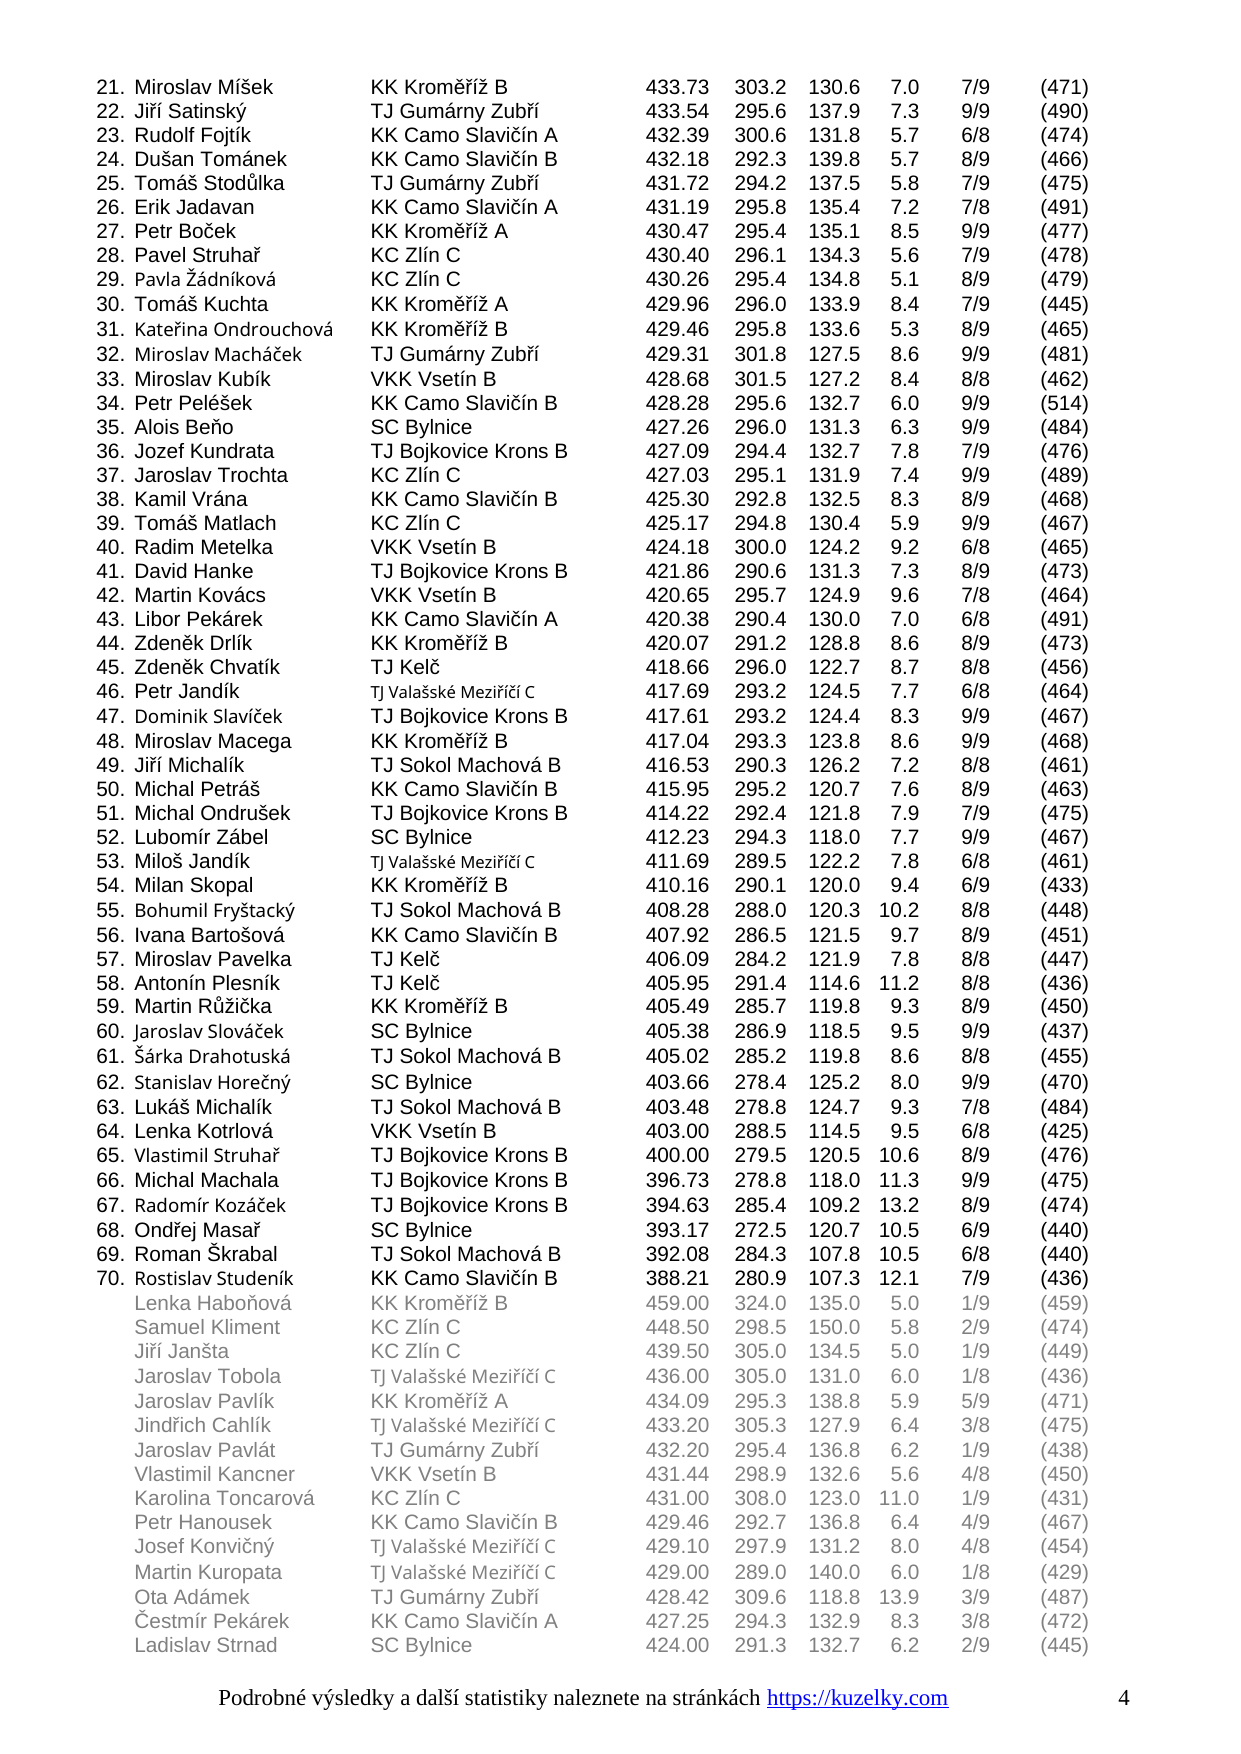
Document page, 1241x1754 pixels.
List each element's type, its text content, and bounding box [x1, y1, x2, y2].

text Petr Hanousek KK Camo Slavičín B 429.46 292.7 136.8 6.4 4/9 (467) [75, 1510, 1165, 1534]
text 57. Miroslav Pavelka TJ Kelč 406.09 284.2 121.9 7.8 8/8 (447) [75, 946, 1165, 970]
text Ota Adámek TJ Gumárny Zubří 428.42 309.6 118.8 13.9 3/9 (487) [75, 1585, 1165, 1609]
text 69. Roman Škrabal TJ Sokol Machová B 392.08 284.3 107.8 10.5 6/8 (440) [75, 1242, 1165, 1266]
text 31. Kateřina Ondrouchová KK Kroměříž B 429.46 295.8 133.6 5.3 8/9 (465) [75, 316, 1165, 342]
text 26. Erik Jadavan KK Camo Slavičín A 431.19 295.8 135.4 7.2 7/8 (491) [75, 195, 1165, 219]
text 36. Jozef Kundrata TJ Bojkovice Krons B 427.09 294.4 132.7 7.8 7/9 (476) [75, 439, 1165, 463]
text 27. Petr Boček KK Kroměříž A 430.47 295.4 135.1 8.5 9/9 (477) [75, 219, 1165, 243]
text 51. Michal Ondrušek TJ Bojkovice Krons B 414.22 292.4 121.8 7.9 7/9 (475) [75, 801, 1165, 824]
text 28. Pavel Struhař KC Zlín C 430.40 296.1 134.3 5.6 7/9 (478) [75, 243, 1165, 267]
text 64. Lenka Kotrlová VKK Vsetín B 403.00 288.5 114.5 9.5 6/8 (425) [75, 1119, 1165, 1143]
text 35. Alois Beňo SC Bylnice 427.26 296.0 131.3 6.3 9/9 (484) [75, 415, 1165, 439]
text 48. Miroslav Macega KK Kroměříž B 417.04 293.3 123.8 8.6 9/9 (468) [75, 729, 1165, 753]
text 49. Jiří Michalík TJ Sokol Machová B 416.53 290.3 126.2 7.2 8/8 (461) [75, 753, 1165, 777]
text Čestmír Pekárek KK Camo Slavičín A 427.25 294.3 132.9 8.3 3/8 (472) [75, 1609, 1165, 1633]
text 25. Tomáš Stodůlka TJ Gumárny Zubří 431.72 294.2 137.5 5.8 7/9 (475) [75, 171, 1165, 195]
text 68. Ondřej Masař SC Bylnice 393.17 272.5 120.7 10.5 6/9 (440) [75, 1218, 1165, 1242]
text 54. Milan Skopal KK Kroměříž B 410.16 290.1 120.0 9.4 6/9 (433) [75, 873, 1165, 897]
text 33. Miroslav Kubík VKK Vsetín B 428.68 301.5 127.2 8.4 8/8 (462) [75, 367, 1165, 391]
text 55. Bohumil Fryštacký TJ Sokol Machová B 408.28 288.0 120.3 10.2 8/8 (448) [75, 897, 1165, 922]
text 38. Kamil Vrána KK Camo Slavičín B 425.30 292.8 132.5 8.3 8/9 (468) [75, 487, 1165, 511]
text 58. Antonín Plesník TJ Kelč 405.95 291.4 114.6 11.2 8/8 (436) [75, 970, 1165, 994]
text 56. Ivana Bartošová KK Camo Slavičín B 407.92 286.5 121.5 9.7 8/9 (451) [75, 922, 1165, 946]
text Karolina Toncarová KC Zlín C 431.00 308.0 123.0 11.0 1/9 (431) [75, 1486, 1165, 1510]
text 50. Michal Petráš KK Camo Slavičín B 415.95 295.2 120.7 7.6 8/9 (463) [75, 777, 1165, 801]
text 62. Stanislav Horečný SC Bylnice 403.66 278.4 125.2 8.0 9/9 (470) [75, 1069, 1165, 1095]
text 41. David Hanke TJ Bojkovice Krons B 421.86 290.6 131.3 7.3 8/9 (473) [75, 559, 1165, 583]
text Jaroslav Tobola TJ Valašské Meziříčí C 436.00 305.0 131.0 6.0 1/8 (436) [75, 1363, 1165, 1388]
text 59. Martin Růžička KK Kroměříž B 405.49 285.7 119.8 9.3 8/9 (450) [75, 994, 1165, 1018]
text Jiří Janšta KC Zlín C 439.50 305.0 134.5 5.0 1/9 (449) [75, 1339, 1165, 1363]
text 66. Michal Machala TJ Bojkovice Krons B 396.73 278.8 118.0 11.3 9/9 (475) [75, 1168, 1165, 1192]
text 39. Tomáš Matlach KC Zlín C 425.17 294.8 130.4 5.9 9/9 (467) [75, 511, 1165, 535]
text 65. Vlastimil Struhař TJ Bojkovice Krons B 400.00 279.5 120.5 10.6 8/9 (476) [75, 1143, 1165, 1168]
text 40. Radim Metelka VKK Vsetín B 424.18 300.0 124.2 9.2 6/8 (465) [75, 535, 1165, 559]
text 29. Pavla Žádníková KC Zlín C 430.26 295.4 134.8 5.1 8/9 (479) [75, 267, 1165, 292]
text 61. Šárka Drahotuská TJ Sokol Machová B 405.02 285.2 119.8 8.6 8/8 (455) [75, 1044, 1165, 1069]
text 63. Lukáš Michalík TJ Sokol Machová B 403.48 278.8 124.7 9.3 7/8 (484) [75, 1095, 1165, 1119]
text 53. Miloš Jandík TJ Valašské Meziříčí C 411.69 289.5 122.2 7.8 6/8 (461) [75, 848, 1165, 873]
text Samuel Kliment KC Zlín C 448.50 298.5 150.0 5.8 2/9 (474) [75, 1315, 1165, 1339]
text 37. Jaroslav Trochta KC Zlín C 427.03 295.1 131.9 7.4 9/9 (489) [75, 463, 1165, 487]
text Josef Konvičný TJ Valašské Meziříčí C 429.10 297.9 131.2 8.0 4/8 (454) [75, 1534, 1165, 1559]
text Martin Kuropata TJ Valašské Meziříčí C 429.00 289.0 140.0 6.0 1/8 (429) [75, 1559, 1165, 1585]
text 45. Zdeněk Chvatík TJ Kelč 418.66 296.0 122.7 8.7 8/8 (456) [75, 655, 1165, 679]
text 67. Radomír Kozáček TJ Bojkovice Krons B 394.63 285.4 109.2 13.2 8/9 (474) [75, 1192, 1165, 1218]
text 42. Martin Kovács VKK Vsetín B 420.65 295.7 124.9 9.6 7/8 (464) [75, 583, 1165, 607]
text Lenka Haboňová KK Kroměříž B 459.00 324.0 135.0 5.0 1/9 (459) [75, 1291, 1165, 1315]
text Ladislav Strnad SC Bylnice 424.00 291.3 132.7 6.2 2/9 (445) [75, 1633, 1165, 1657]
text 30. Tomáš Kuchta KK Kroměříž A 429.96 296.0 133.9 8.4 7/9 (445) [75, 292, 1165, 316]
text 21. Miroslav Míšek KK Kroměříž B 433.73 303.2 130.6 7.0 7/9 (471) [75, 75, 1165, 99]
text 24. Dušan Tománek KK Camo Slavičín B 432.18 292.3 139.8 5.7 8/9 (466) [75, 147, 1165, 171]
text 23. Rudolf Fojtík KK Camo Slavičín A 432.39 300.6 131.8 5.7 6/8 (474) [75, 123, 1165, 147]
text Jindřich Cahlík TJ Valašské Meziříčí C 433.20 305.3 127.9 6.4 3/8 (475) [75, 1412, 1165, 1438]
text 46. Petr Jandík TJ Valašské Meziříčí C 417.69 293.2 124.5 7.7 6/8 (464) [75, 679, 1165, 703]
text 70. Rostislav Studeník KK Camo Slavičín B 388.21 280.9 107.3 12.1 7/9 (436) [75, 1266, 1165, 1291]
text 22. Jiří Satinský TJ Gumárny Zubří 433.54 295.6 137.9 7.3 9/9 (490) [75, 99, 1165, 123]
text 34. Petr Peléšek KK Camo Slavičín B 428.28 295.6 132.7 6.0 9/9 (514) [75, 391, 1165, 415]
text Jaroslav Pavlát TJ Gumárny Zubří 432.20 295.4 136.8 6.2 1/9 (438) [75, 1438, 1165, 1462]
text 43. Libor Pekárek KK Camo Slavičín A 420.38 290.4 130.0 7.0 6/8 (491) [75, 607, 1165, 631]
text 52. Lubomír Zábel SC Bylnice 412.23 294.3 118.0 7.7 9/9 (467) [75, 824, 1165, 848]
text 44. Zdeněk Drlík KK Kroměříž B 420.07 291.2 128.8 8.6 8/9 (473) [75, 631, 1165, 655]
text 32. Miroslav Macháček TJ Gumárny Zubří 429.31 301.8 127.5 8.6 9/9 (481) [75, 342, 1165, 367]
text 60. Jaroslav Slováček SC Bylnice 405.38 286.9 118.5 9.5 9/9 (437) [75, 1018, 1165, 1044]
text Jaroslav Pavlík KK Kroměříž A 434.09 295.3 138.8 5.9 5/9 (471) [75, 1388, 1165, 1412]
text Vlastimil Kancner VKK Vsetín B 431.44 298.9 132.6 5.6 4/8 (450) [75, 1462, 1165, 1486]
text 47. Dominik Slavíček TJ Bojkovice Krons B 417.61 293.2 124.4 8.3 9/9 (467) [75, 703, 1165, 729]
